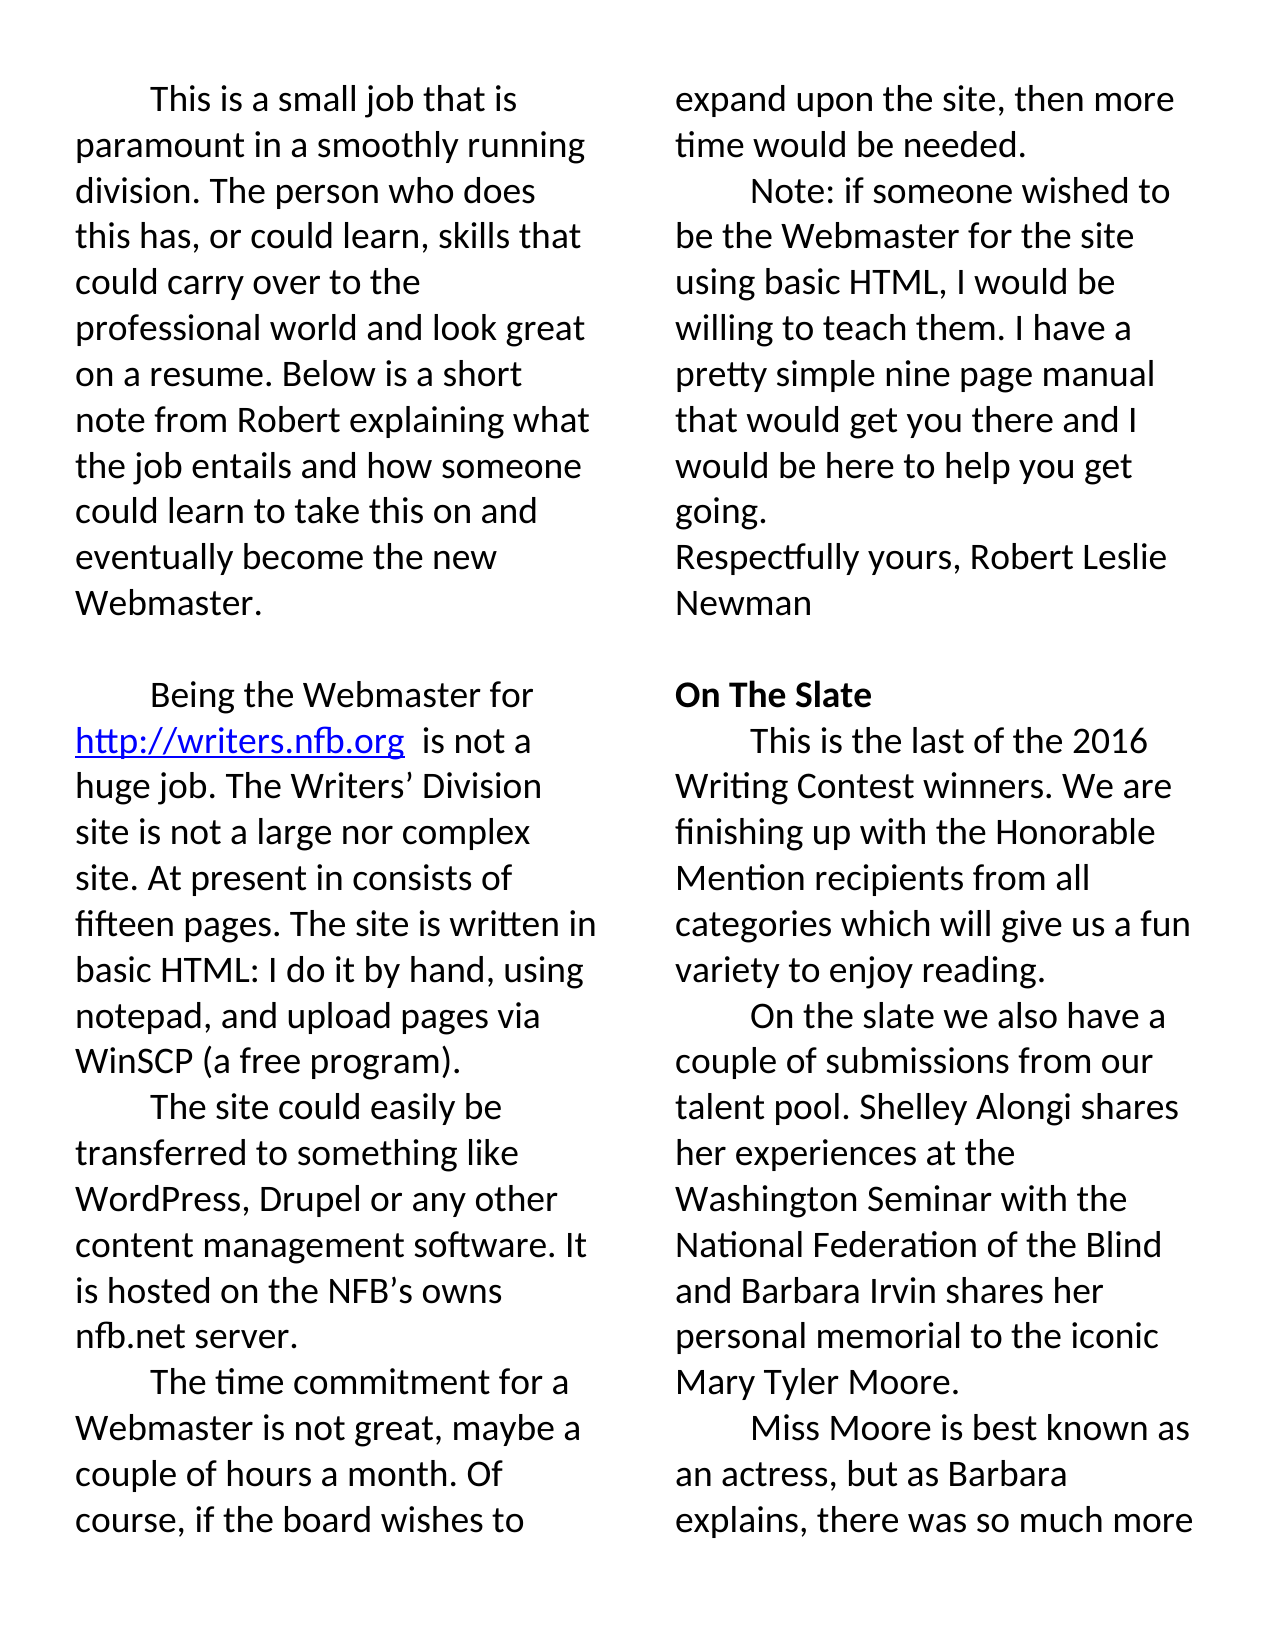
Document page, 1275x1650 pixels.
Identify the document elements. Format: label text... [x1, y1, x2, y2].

text This is a small job that is paramount in a smoothly running division. The person who does this has, or could learn, skills that could carry over to the professional world and look great on a resume. Below is a short note from Robert explaining what the job entails and how someone could learn to take this on and eventually become the new Webmaster. [75, 75, 600, 625]
text Note: if someone wished to be the Webmaster for the site using basic HTML, I would be willing to teach them. I have a pretty simple nine page manual that would get you there and I would be here to help you get going. [675, 167, 1200, 533]
text Being the Webmaster for http://writers.nfb.org is not a huge job. The Writers’ Division site is not a large nor complex site. At present in consists of fifteen pages. The site is written in basic HTML: I do it by hand, using notepad, and upload pages via WinSCP (a free program). [75, 671, 600, 1083]
text The time commitment for a Webmaster is not great, maybe a couple of hours a month. Of course, if the board wishes to expand upon the site, then more time would be needed. [675, 75, 1200, 167]
text On the slate we also have a couple of submissions from our talent pool. Shelley Alongi shares her experiences at the Washington Seminar with the National Federation of the Blind and Barbara Irvin shares her personal memorial to the iconic Mary Tyler Moore. [675, 992, 1200, 1404]
text On The Slate [675, 671, 1200, 717]
text The site could easily be transferred to something like WordPress, Drupel or any other content management software. It is hosted on the NFB’s owns nfb.net server. [75, 1083, 600, 1358]
text The time commitment for a Webmaster is not great, maybe a couple of hours a month. Of course, if the board wishes to expand upon the site, then more time would be needed. [75, 1358, 600, 1542]
text Respectfully yours, Robert Leslie Newman [675, 533, 1200, 625]
text This is the last of the 2016 Writing Contest winners. We are finishing up with the Honorable Mention recipients from all categories which will give us a fun variety to enjoy reading. [675, 717, 1200, 992]
